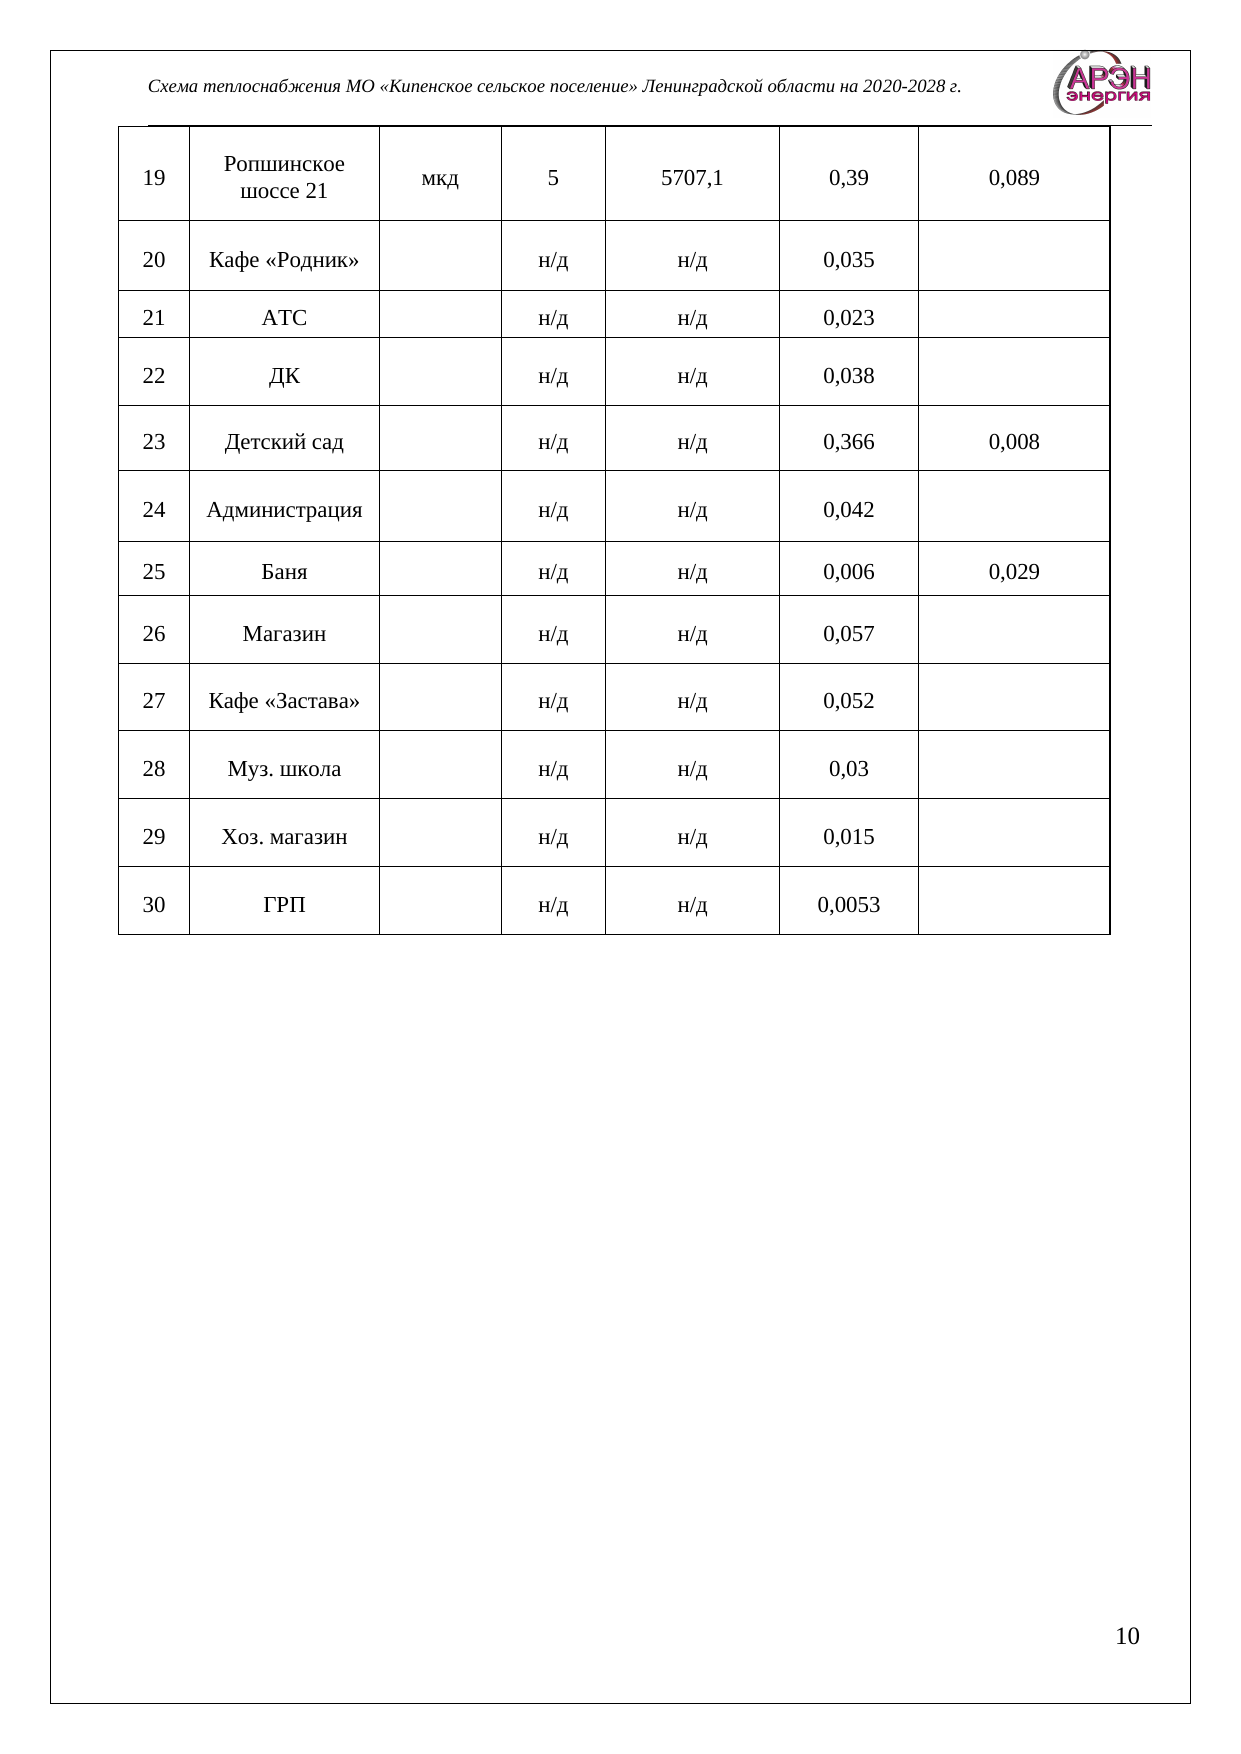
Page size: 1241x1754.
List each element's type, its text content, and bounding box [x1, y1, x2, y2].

table_cell н/д [606, 596, 779, 663]
table_cell мкд [380, 127, 501, 220]
table_cell 23 [119, 406, 189, 470]
table_cell н/д [606, 221, 779, 290]
table_cell н/д [606, 291, 779, 337]
table_cell [380, 471, 501, 541]
table_cell 29 [119, 799, 189, 866]
table_cell Кафе «Родник» [190, 221, 379, 290]
table_cell [380, 664, 501, 730]
table_cell н/д [606, 664, 779, 730]
table_cell [380, 731, 501, 798]
table_cell н/д [502, 542, 605, 595]
table_cell ГРП [190, 867, 379, 934]
table_cell 0,038 [780, 338, 918, 405]
table_cell н/д [502, 664, 605, 730]
table_cell 0,008 [919, 406, 1109, 470]
table_cell 5 [502, 127, 605, 220]
table_cell 0,366 [780, 406, 918, 470]
picture [1053, 51, 1152, 118]
table_cell [919, 731, 1109, 798]
table_cell [380, 221, 501, 290]
table_cell 22 [119, 338, 189, 405]
table_cell Муз. школа [190, 731, 379, 798]
table_cell Администрация [190, 471, 379, 541]
table_cell [380, 406, 501, 470]
table_cell 20 [119, 221, 189, 290]
table_cell н/д [606, 406, 779, 470]
table_cell [380, 596, 501, 663]
table_cell Хоз. магазин [190, 799, 379, 866]
table_cell н/д [502, 596, 605, 663]
table_cell н/д [606, 542, 779, 595]
table_cell [919, 221, 1109, 290]
table_cell Ропшинское шоссе 21 [190, 127, 379, 220]
table_cell 24 [119, 471, 189, 541]
table_cell 26 [119, 596, 189, 663]
table_cell 28 [119, 731, 189, 798]
table_cell Баня [190, 542, 379, 595]
table_cell 25 [119, 542, 189, 595]
table_cell ДК [190, 338, 379, 405]
table_cell н/д [606, 867, 779, 934]
table_cell 0,029 [919, 542, 1109, 595]
table_cell [919, 291, 1109, 337]
table_cell 21 [119, 291, 189, 337]
table_cell н/д [502, 867, 605, 934]
table_cell Детский сад [190, 406, 379, 470]
table_cell Магазин [190, 596, 379, 663]
table_cell 0,015 [780, 799, 918, 866]
table_cell н/д [502, 406, 605, 470]
table_cell 5707,1 [606, 127, 779, 220]
table_cell н/д [606, 471, 779, 541]
table_cell [380, 291, 501, 337]
table_cell АТС [190, 291, 379, 337]
table_cell н/д [502, 221, 605, 290]
table_cell Кафе «Застава» [190, 664, 379, 730]
table_cell 0,052 [780, 664, 918, 730]
table_cell [919, 867, 1109, 934]
table_cell [919, 338, 1109, 405]
table_cell [380, 542, 501, 595]
table_cell н/д [606, 731, 779, 798]
table_cell 30 [119, 867, 189, 934]
table_cell 0,089 [919, 127, 1109, 220]
table_cell 0,0053 [780, 867, 918, 934]
table_cell [919, 596, 1109, 663]
table_cell [380, 867, 501, 934]
table_cell [919, 471, 1109, 541]
table_cell 0,006 [780, 542, 918, 595]
table_cell 27 [119, 664, 189, 730]
table_cell [380, 338, 501, 405]
table_cell 19 [119, 127, 189, 220]
table_cell н/д [606, 799, 779, 866]
table_cell 0,39 [780, 127, 918, 220]
table_cell 0,03 [780, 731, 918, 798]
table_cell н/д [502, 731, 605, 798]
table_cell 0,042 [780, 471, 918, 541]
table_cell н/д [606, 338, 779, 405]
table_cell [380, 799, 501, 866]
table_cell н/д [502, 471, 605, 541]
table_cell 0,035 [780, 221, 918, 290]
table_cell [919, 799, 1109, 866]
table_cell н/д [502, 291, 605, 337]
table_cell 0,057 [780, 596, 918, 663]
table_cell н/д [502, 338, 605, 405]
table_cell [919, 664, 1109, 730]
table_cell н/д [502, 799, 605, 866]
table_cell 0,023 [780, 291, 918, 337]
